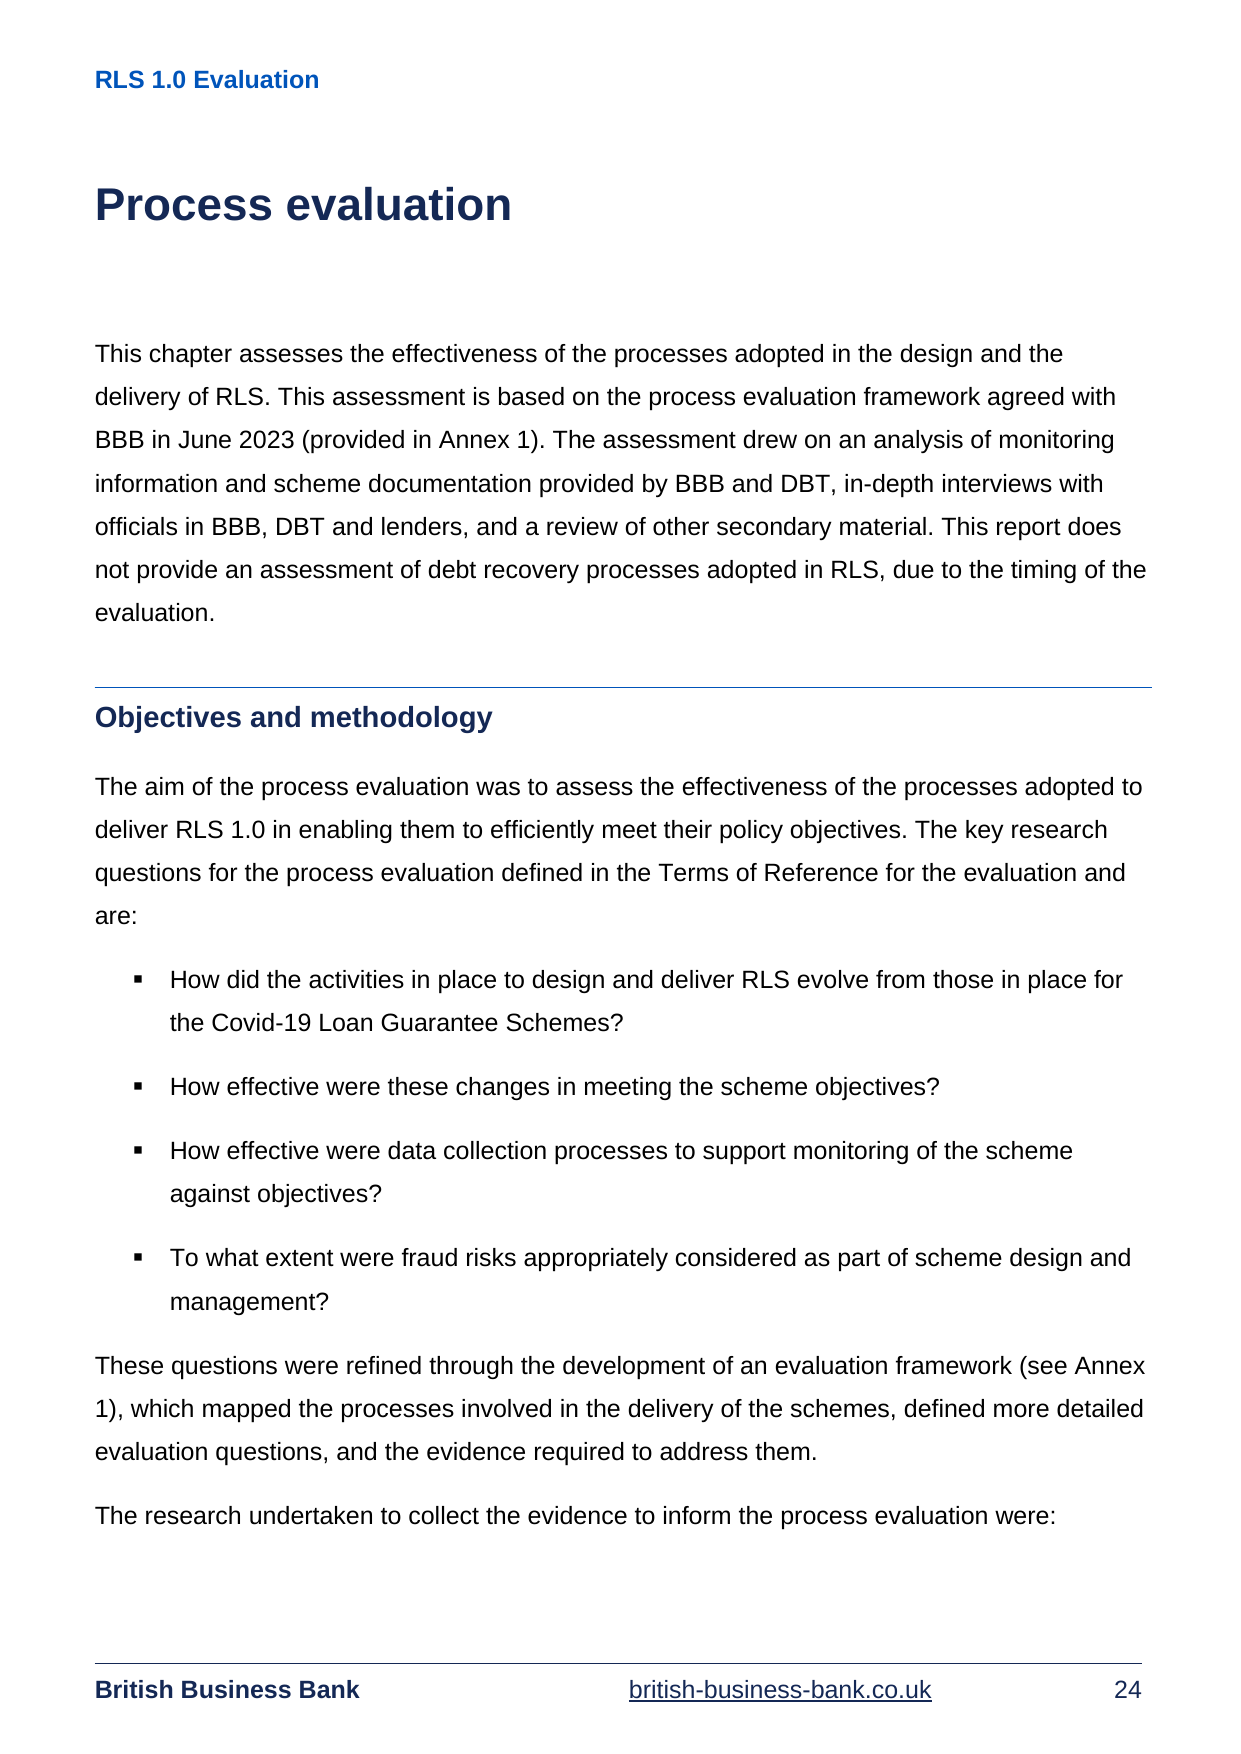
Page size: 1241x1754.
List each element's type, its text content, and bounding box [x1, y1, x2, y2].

list To what extent were fraud risks appropriately considered as part of scheme design and management? [132, 1243, 1152, 1315]
subtitle Objectives and methodology [94, 688, 1152, 734]
text The research undertaken to collect the evidence to inform the process evaluation were: [94, 1501, 1152, 1529]
subtitle Process evaluation [94, 177, 1152, 230]
list How effective were data collection processes to support monitoring of the scheme against objectives? [132, 1136, 1152, 1208]
list How did the activities in place to design and deliver RLS evolve from those in place for the Covid-19 Loan Guarantee Schemes? [132, 965, 1152, 1037]
text The aim of the process evaluation was to assess the effectiveness of the processes adopted to deliver RLS 1.0 in enabling them to efficiently meet their policy objectives. The key research questions for the process evaluation defined in the Terms of Reference for the evaluation and are: [94, 772, 1152, 930]
text These questions were refined through the development of an evaluation framework (see Annex 1), which mapped the processes involved in the delivery of the schemes, defined more detailed evaluation questions, and the evidence required to address them. [94, 1351, 1152, 1466]
text This chapter assesses the effectiveness of the processes adopted in the design and the delivery of RLS. This assessment is based on the process evaluation framework agreed with BBB in June 2023 (provided in Annex 1). The assessment drew on an analysis of monitoring information and scheme documentation provided by BBB and DBT, in-depth interviews with officials in BBB, DBT and lenders, and a review of other secondary material. This report does not provide an assessment of debt recovery processes adopted in RLS, due to the timing of the evaluation. [94, 339, 1152, 627]
list How effective were these changes in meeting the scheme objectives? [132, 1072, 1152, 1101]
